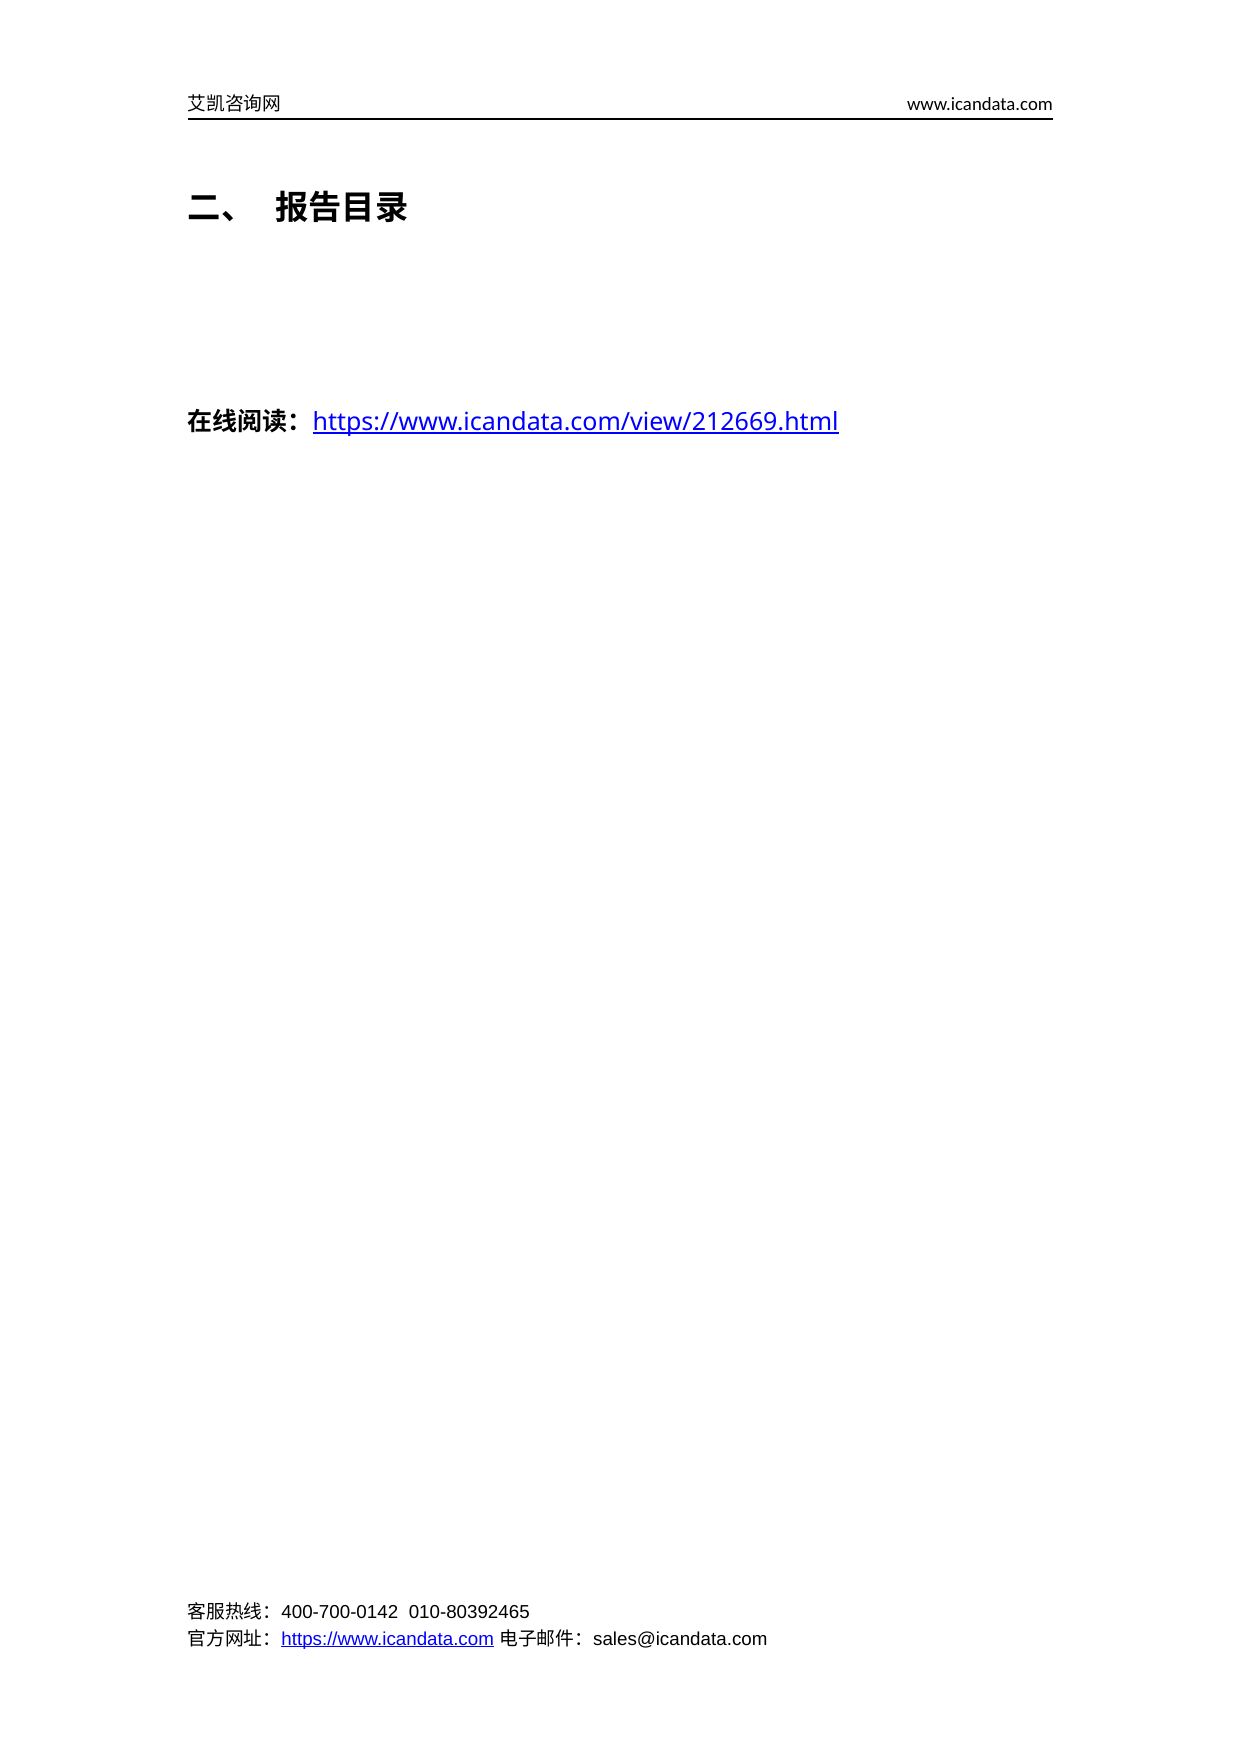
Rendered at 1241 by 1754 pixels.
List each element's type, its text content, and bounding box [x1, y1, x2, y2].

subtitle 报告目录 [187, 172, 1053, 237]
text 在线阅读：https://www.icandata.com/view/212669.html [187, 387, 1053, 452]
